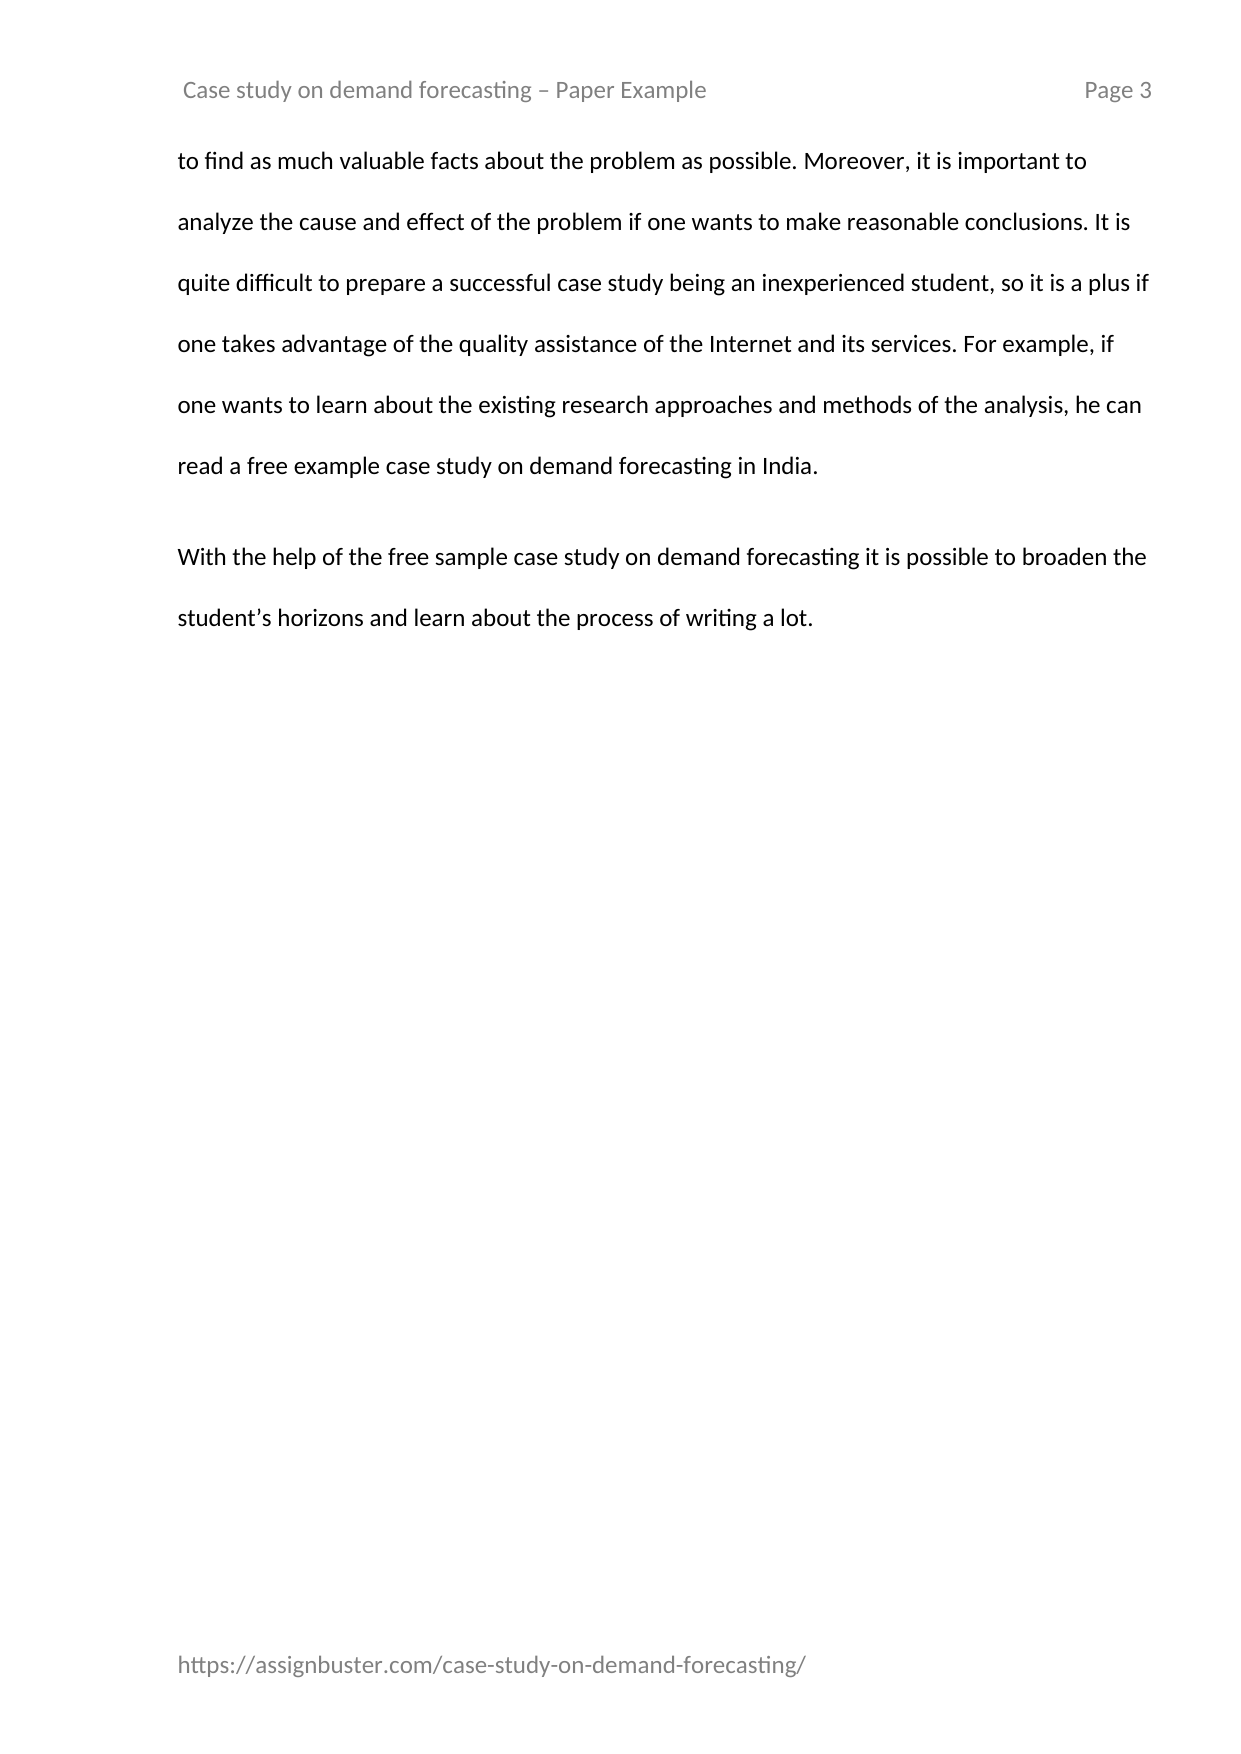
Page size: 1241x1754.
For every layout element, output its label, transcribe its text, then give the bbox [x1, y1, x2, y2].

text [177, 145, 1152, 481]
text With the help of the free sample case study on demand forecasting it is possible to broaden the student’s horizons and learn about the process of writing a lot. [177, 541, 1152, 632]
